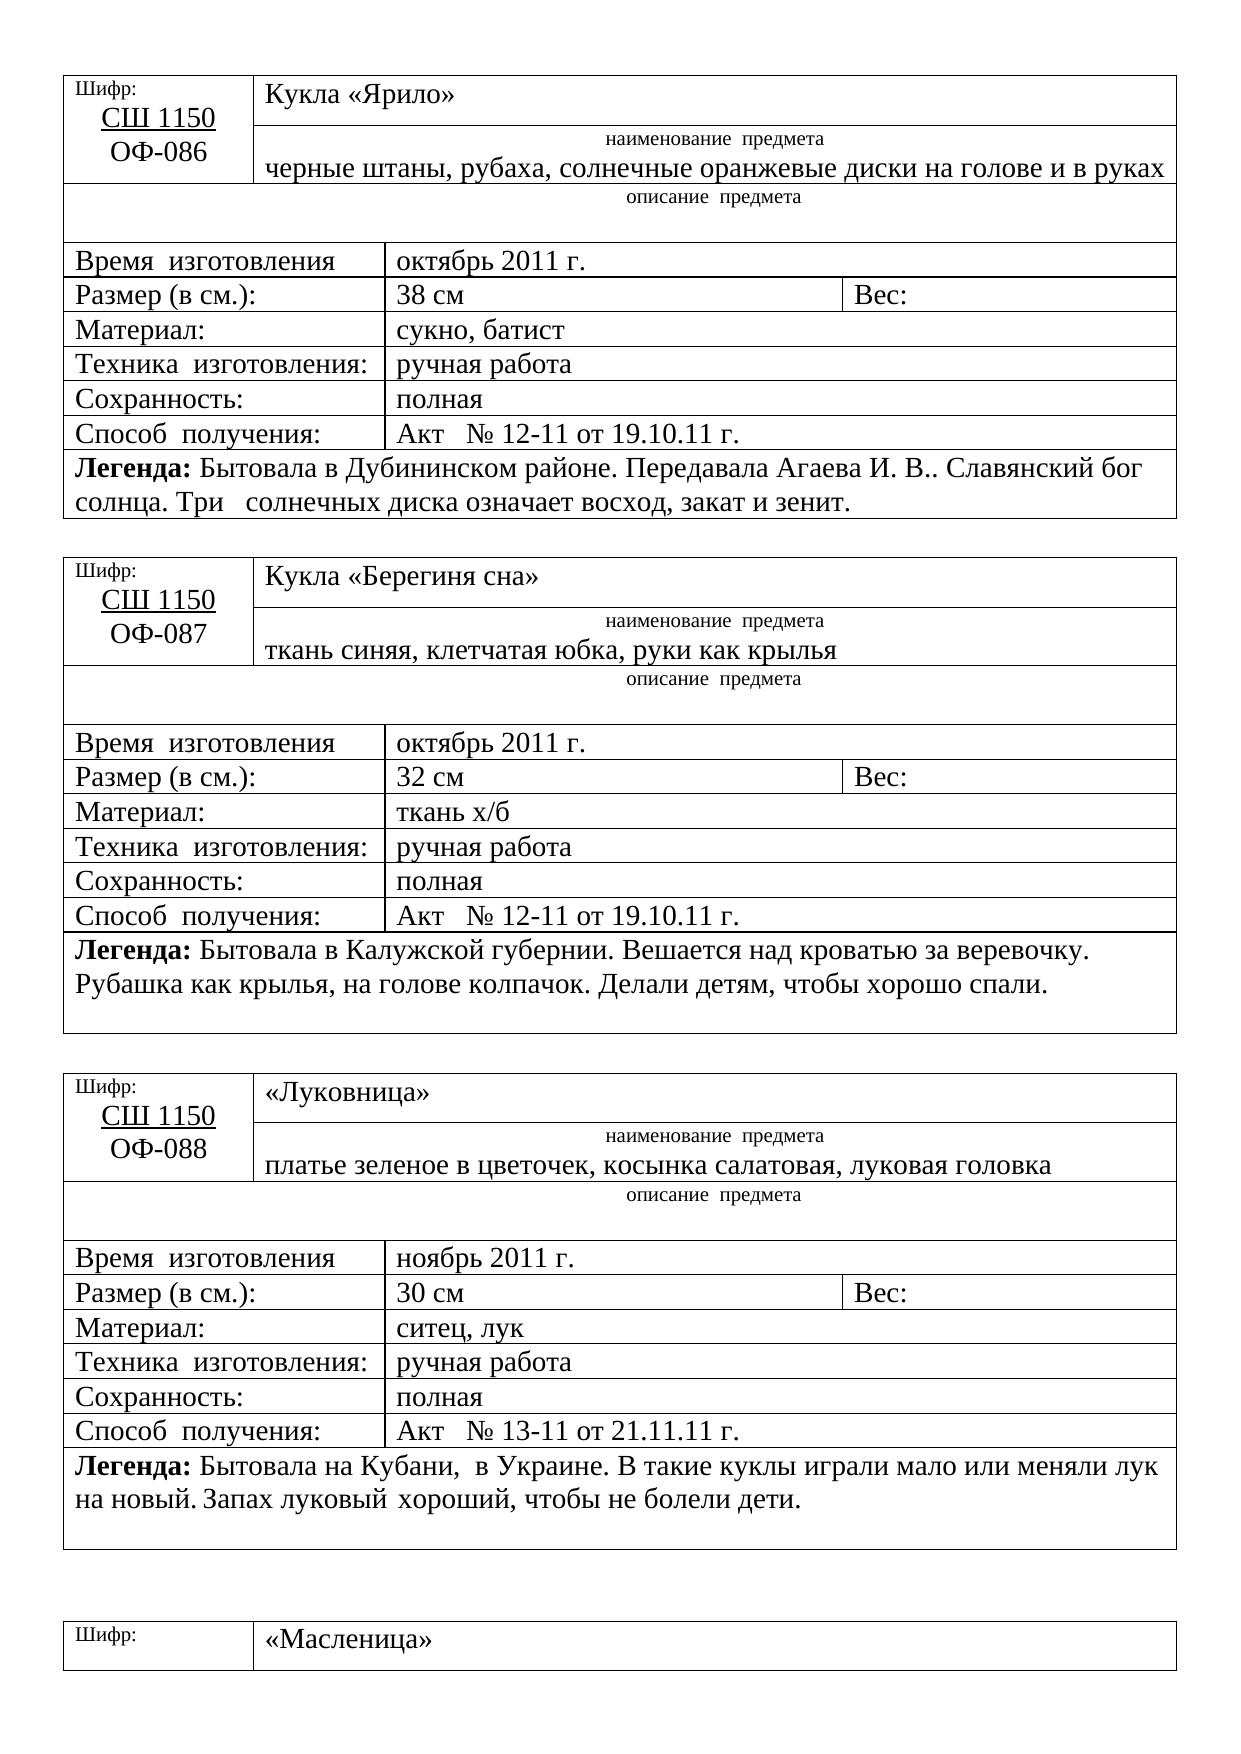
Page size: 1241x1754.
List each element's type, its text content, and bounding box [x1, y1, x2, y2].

table_cell наименование предмета ткань синяя, клетчатая юбка, руки как крылья [254, 608, 1176, 665]
table_cell Материал: [64, 312, 384, 346]
table_cell Размер (в см.): [64, 760, 384, 793]
table_cell Акт № 12-11 от 19.10.11 г. [386, 416, 1176, 449]
table_cell сукно, батист [386, 312, 1176, 346]
table_cell Материал: [64, 794, 384, 828]
table_cell Сохранность: [64, 863, 384, 897]
table_header Кукла «Ярило» [254, 76, 1176, 124]
table_header Шифр: СШ 1150 ОФ-087 [64, 558, 253, 665]
table_cell наименование предмета платье зеленое в цветочек, косынка салатовая, луковая головка [254, 1123, 1176, 1181]
table_cell октябрь 2011 г. [386, 725, 1176, 758]
table_header Шифр: СШ 1150 ОФ-086 [64, 76, 253, 183]
table_cell Время изготовления [64, 1241, 384, 1274]
table_cell ручная работа [386, 1344, 1176, 1378]
table_cell полная [386, 381, 1176, 415]
table_cell Время изготовления [64, 725, 384, 758]
table_cell Техника изготовления: [64, 829, 384, 862]
table_cell Легенда: Бытовала в Калужской губернии. Вешается над кроватью за веревочку. Рубашка как крылья, на голове колпачок. Делали детям, чтобы хорошо спали. [64, 933, 1176, 1033]
table_cell Способ получения: [64, 1414, 384, 1447]
table_cell Акт № 13-11 от 21.11.11 г. [386, 1414, 1176, 1447]
table_header «Луковница» [254, 1074, 1176, 1122]
table_cell октябрь 2011 г. [386, 243, 1176, 276]
table_cell 32 см [386, 760, 842, 793]
table_header Кукла «Берегиня сна» [254, 558, 1176, 607]
table_cell ручная работа [386, 347, 1176, 380]
table_cell полная [386, 863, 1176, 897]
table_cell Сохранность: [64, 1379, 384, 1412]
table_cell Вес: [843, 278, 1176, 311]
table_cell наименование предмета черные штаны, рубаха, солнечные оранжевые диски на голове и в руках [254, 126, 1176, 183]
table_cell 30 см [386, 1275, 842, 1309]
table_cell Способ получения: [64, 416, 384, 449]
table_header Шифр: СШ 1150 ОФ-088 [64, 1074, 253, 1181]
table_cell ситец, лук [386, 1310, 1176, 1343]
table_cell Вес: [843, 760, 1176, 793]
table_cell Размер (в см.): [64, 1275, 384, 1309]
table_cell описание предмета [64, 1182, 1176, 1239]
table_cell описание предмета [64, 666, 1176, 724]
table_cell полная [386, 1379, 1176, 1412]
table_cell Техника изготовления: [64, 347, 384, 380]
table_cell ткань х/б [386, 794, 1176, 828]
table_cell 38 см [386, 278, 842, 311]
table_cell ручная работа [386, 829, 1176, 862]
table_cell Способ получения: [64, 898, 384, 931]
table_cell Время изготовления [64, 243, 384, 276]
table_cell описание предмета [64, 184, 1176, 242]
table_cell Легенда: Бытовала в Дубининском районе. Передавала Агаева И. В.. Славянский бог солнца. Три солнечных диска означает восход, закат и зенит. [64, 450, 1176, 517]
table_cell Сохранность: [64, 381, 384, 415]
table_cell Легенда: Бытовала на Кубани, в Украине. В такие куклы играли мало или меняли лук на новый. Запах луковый хороший, чтобы не болели дети. [64, 1448, 1176, 1549]
table_cell Материал: [64, 1310, 384, 1343]
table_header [64, 1622, 253, 1670]
table_cell ноябрь 2011 г. [386, 1241, 1176, 1274]
table_cell Вес: [843, 1275, 1176, 1309]
table_header «Масленица» [254, 1622, 1176, 1670]
table_cell Размер (в см.): [64, 278, 384, 311]
table_cell Акт № 12-11 от 19.10.11 г. [386, 898, 1176, 931]
table_cell Техника изготовления: [64, 1344, 384, 1378]
